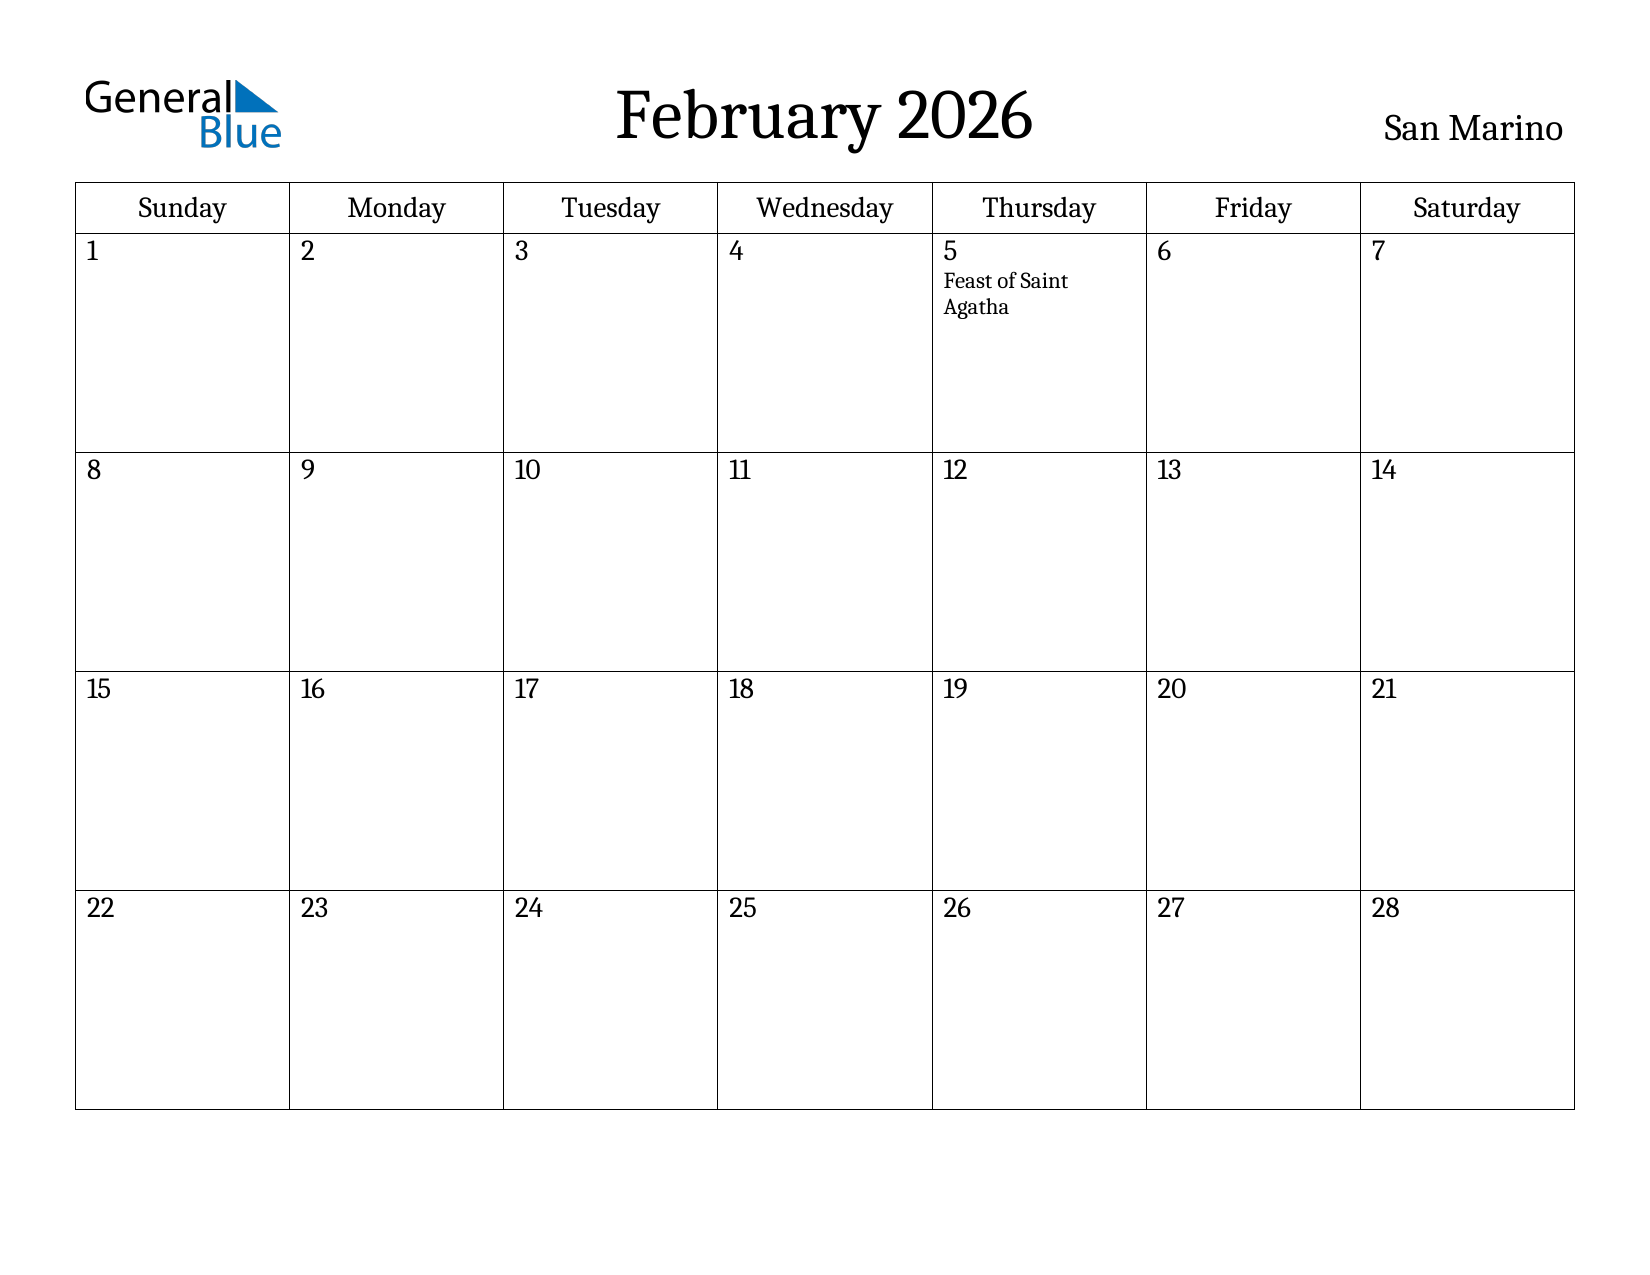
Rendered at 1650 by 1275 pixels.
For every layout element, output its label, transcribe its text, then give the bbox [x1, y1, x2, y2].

table_cell [290, 705, 503, 890]
table_cell 25 [718, 891, 932, 924]
table_cell 18 [718, 672, 932, 705]
table_cell Wednesday [718, 183, 932, 233]
table_cell 10 [504, 453, 717, 486]
table_cell [76, 924, 289, 1109]
table_cell 4 [718, 234, 932, 267]
table_cell [1147, 924, 1360, 1109]
table_cell 21 [1361, 672, 1574, 705]
table_cell [718, 924, 932, 1109]
table_cell [290, 267, 503, 452]
table_cell 27 [1147, 891, 1360, 924]
table_cell 8 [76, 453, 289, 486]
table_cell [1361, 267, 1574, 452]
table_cell 16 [290, 672, 503, 705]
table_cell [290, 924, 503, 1109]
table_cell 1 [76, 234, 289, 267]
table_cell 24 [504, 891, 717, 924]
table_cell [1361, 924, 1574, 1109]
table_cell [718, 267, 932, 452]
table_cell [933, 924, 1146, 1109]
table_cell 5 [933, 234, 1146, 267]
picture [86, 80, 281, 148]
table_cell 17 [504, 672, 717, 705]
table_cell [1147, 705, 1360, 890]
table_cell Feast of Saint Agatha [933, 267, 1146, 452]
table_cell 23 [290, 891, 503, 924]
table_cell 2 [290, 234, 503, 267]
table_cell [933, 705, 1146, 890]
table_cell [504, 924, 717, 1109]
table_cell Monday [290, 183, 503, 233]
table_cell [76, 486, 289, 671]
table_cell [933, 486, 1146, 671]
table_header San Marino [1146, 75, 1574, 182]
table_cell Sunday [76, 183, 289, 233]
table_cell 14 [1361, 453, 1574, 486]
table_cell Tuesday [504, 183, 717, 233]
table_cell 6 [1147, 234, 1360, 267]
table_cell [504, 486, 717, 671]
table_cell Friday [1147, 183, 1360, 233]
table_cell 13 [1147, 453, 1360, 486]
table_cell 26 [933, 891, 1146, 924]
table_cell Saturday [1361, 183, 1574, 233]
table_cell [718, 486, 932, 671]
table_cell 15 [76, 672, 289, 705]
table_cell [76, 267, 289, 452]
table_cell [1147, 486, 1360, 671]
table_cell 19 [933, 672, 1146, 705]
table_cell 3 [504, 234, 717, 267]
table_cell 20 [1147, 672, 1360, 705]
table_header February 2026 [504, 75, 1146, 182]
table_cell 28 [1361, 891, 1574, 924]
table_cell [1361, 705, 1574, 890]
table_cell [504, 267, 717, 452]
table_cell 12 [933, 453, 1146, 486]
table_cell 11 [718, 453, 932, 486]
table_cell [76, 705, 289, 890]
table_cell [290, 486, 503, 671]
table_cell Thursday [933, 183, 1146, 233]
table_cell 9 [290, 453, 503, 486]
table_cell [1361, 486, 1574, 671]
table_cell [718, 705, 932, 890]
table_cell 7 [1361, 234, 1574, 267]
table_cell [1147, 267, 1360, 452]
table_header [76, 75, 503, 182]
table_cell [504, 705, 717, 890]
table_cell 22 [76, 891, 289, 924]
